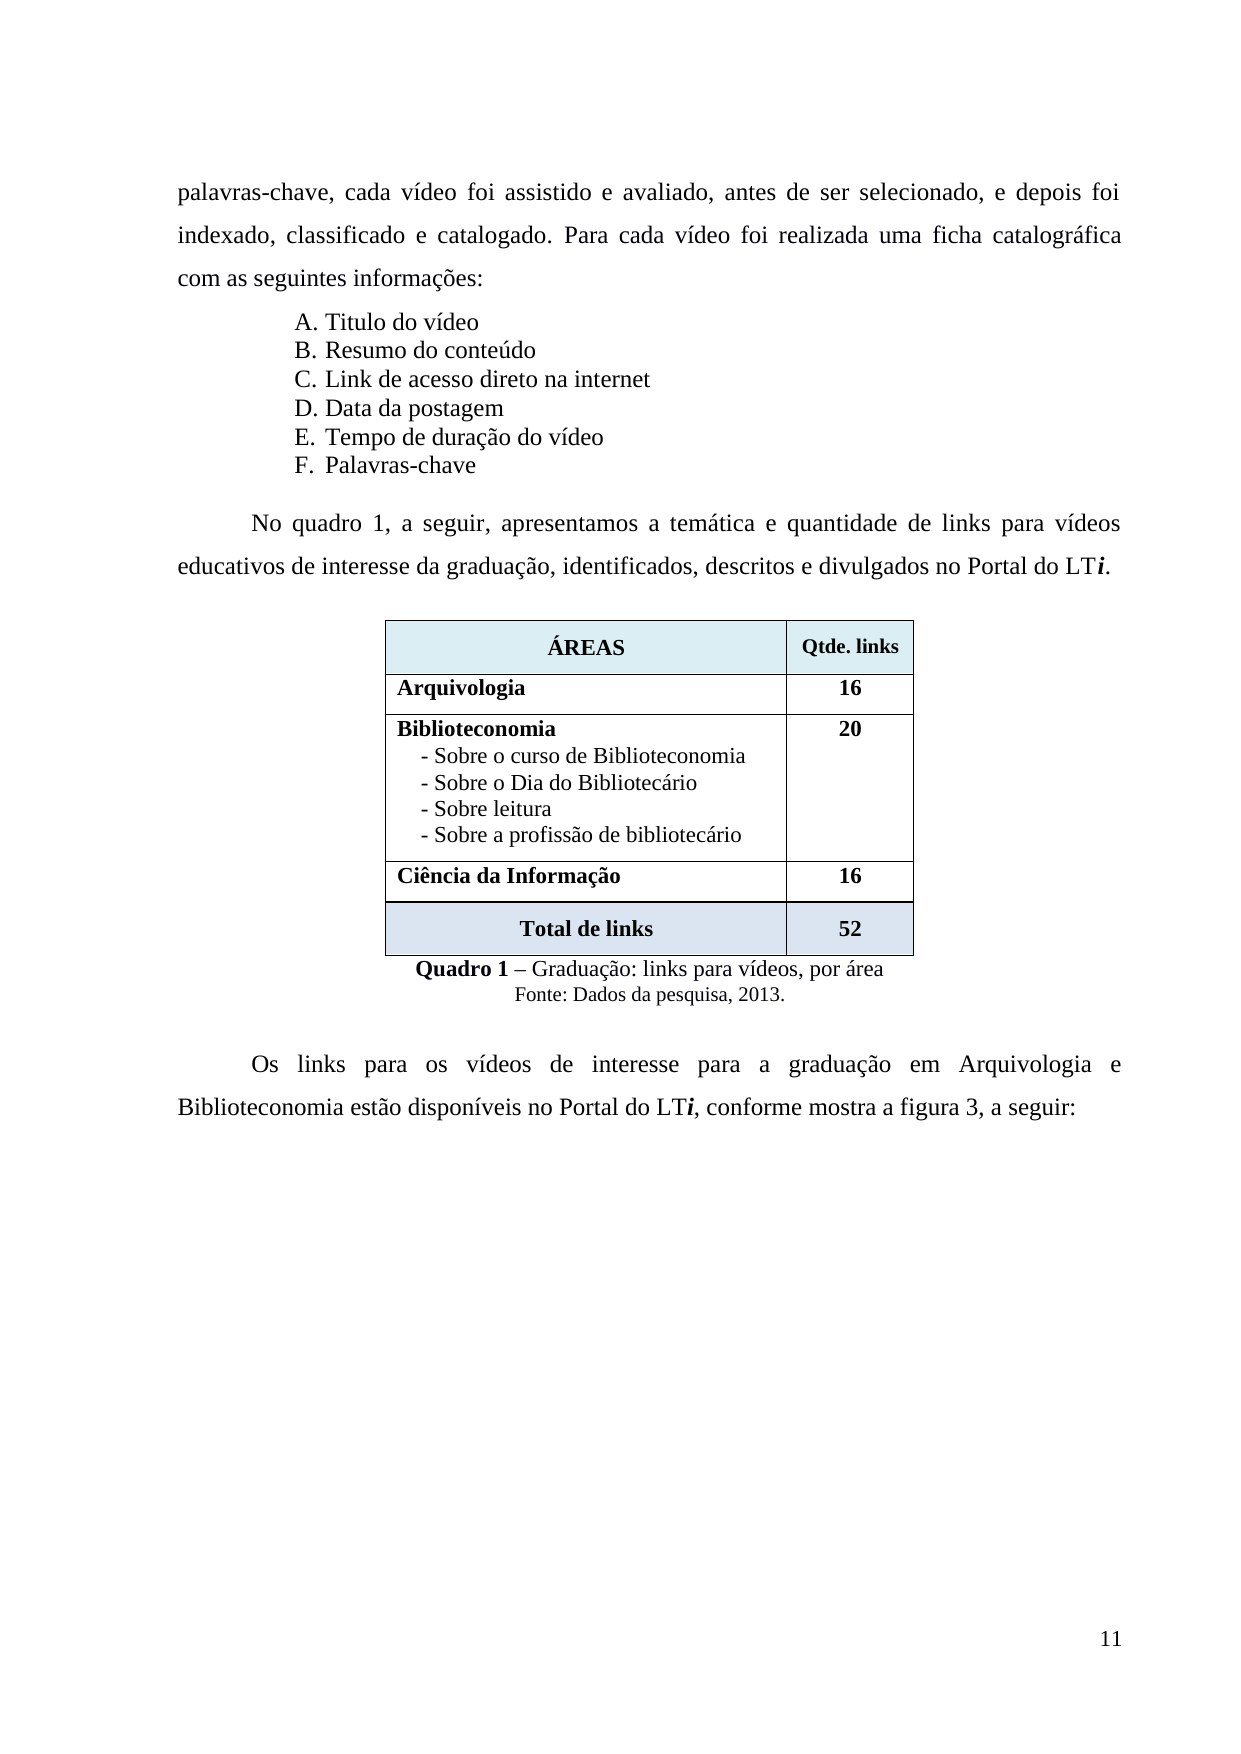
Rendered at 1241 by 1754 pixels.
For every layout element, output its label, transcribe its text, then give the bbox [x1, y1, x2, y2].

list Link de acesso direto na internet [251, 364, 1122, 393]
text No quadro 1, a seguir, apresentamos a temática e quantidade de links para vídeos educativos de interesse da graduação, identificados, descritos e divulgados no Portal do LTi. [177, 508, 1122, 580]
table_header ÁREAS [386, 621, 786, 673]
text Quadro 1 – Graduação: links para vídeos, por área [177, 956, 1122, 982]
table_cell Biblioteconomia [386, 715, 786, 741]
table_cell - Sobre o curso de Biblioteconomia - Sobre o Dia do Bibliotecário - Sobre leitura - Sobre a profissão de bibliotecário [386, 741, 786, 861]
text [177, 177, 1122, 292]
table_cell Arquivologia [386, 675, 786, 714]
table_cell 52 [787, 903, 913, 954]
table_cell Total de links [386, 903, 786, 954]
list Data da postagem [251, 393, 1122, 422]
list Palavras-chave [251, 450, 1122, 479]
text Os links para os vídeos de interesse para a graduação em Arquivologia e Biblioteconomia estão disponíveis no Portal do LTi, conforme mostra a figura 3, a seguir: [177, 1049, 1122, 1121]
table_cell 16 [787, 675, 913, 714]
list Titulo do vídeo [251, 307, 1122, 335]
list Resumo do conteúdo [251, 335, 1122, 364]
table_header Qtde. links [787, 621, 913, 673]
table_cell Ciência da Informação [386, 862, 786, 901]
list Tempo de duração do vídeo [251, 422, 1122, 450]
table_cell 16 [787, 862, 913, 901]
text Fonte: Dados da pesquisa, 2013. [177, 982, 1122, 1006]
table_cell 20 [787, 715, 913, 861]
